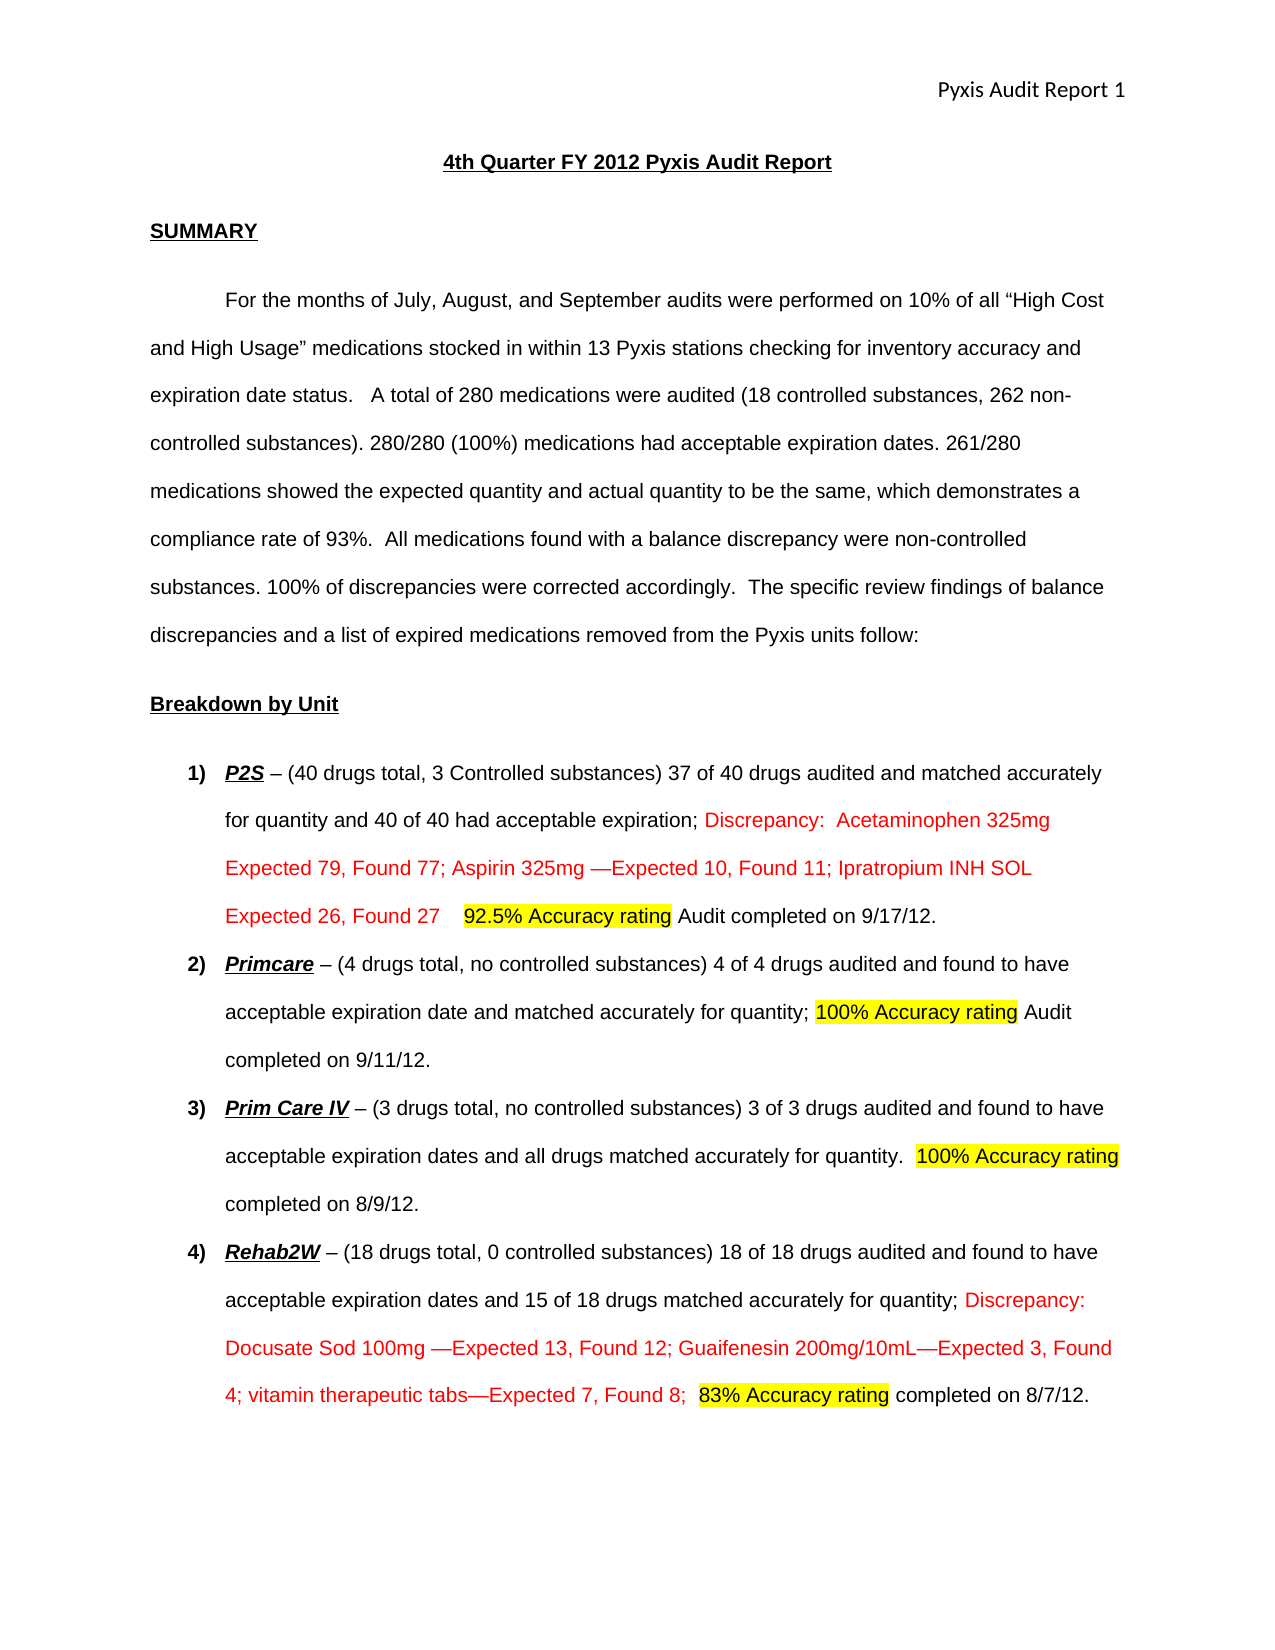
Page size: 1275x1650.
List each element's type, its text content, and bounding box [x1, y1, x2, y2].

list Rehab2W – (18 drugs total, 0 controlled substances) 18 of 18 drugs audited and found to have acceptable expiration dates and 15 of 18 drugs matched accurately for quantity; Discrepancy: Docusate Sod 100mg —Expected 13, Found 12; Guaifenesin 200mg/10mL—Expected 3, Found 4; vitamin therapeutic tabs—Expected 7, Found 8; 83% Accuracy rating completed on 8/7/12. [187, 1239, 1125, 1407]
list Prim Care IV – (3 drugs total, no controlled substances) 3 of 3 drugs audited and found to have acceptable expiration dates and all drugs matched accurately for quantity. 100% Accuracy rating completed on 8/9/12. [187, 1096, 1125, 1216]
list P2S – (40 drugs total, 3 Controlled substances) 37 of 40 drugs audited and matched accurately for quantity and 40 of 40 had acceptable expiration; Discrepancy: Acetaminophen 325mg Expected 79, Found 77; Aspirin 325mg —Expected 10, Found 11; Ipratropium INH SOL Expected 26, Found 27 92.5% Accuracy rating Audit completed on 9/17/12. [187, 760, 1125, 928]
text Breakdown by Unit [150, 692, 1125, 716]
text SUMMARY [150, 219, 1125, 243]
text For the months of July, August, and September audits were performed on 10% of all “High Cost and High Usage” medications stocked in within 13 Pyxis stations checking for inventory accuracy and expiration date status. A total of 280 medications were audited (18 controlled substances, 262 non-controlled substances). 280/280 (100%) medications had acceptable expiration dates. 261/280 medications showed the expected quantity and actual quantity to be the same, which demonstrates a compliance rate of 93%. All medications found with a balance discrepancy were non-controlled substances. 100% of discrepancies were corrected accordingly. The specific review findings of balance discrepancies and a list of expired medications removed from the Pyxis units follow: [150, 287, 1125, 647]
text 4th Quarter FY 2012 Pyxis Audit Report [150, 150, 1125, 174]
list Primcare – (4 drugs total, no controlled substances) 4 of 4 drugs audited and found to have acceptable expiration date and matched accurately for quantity; 100% Accuracy rating Audit completed on 9/11/12. [187, 952, 1125, 1072]
